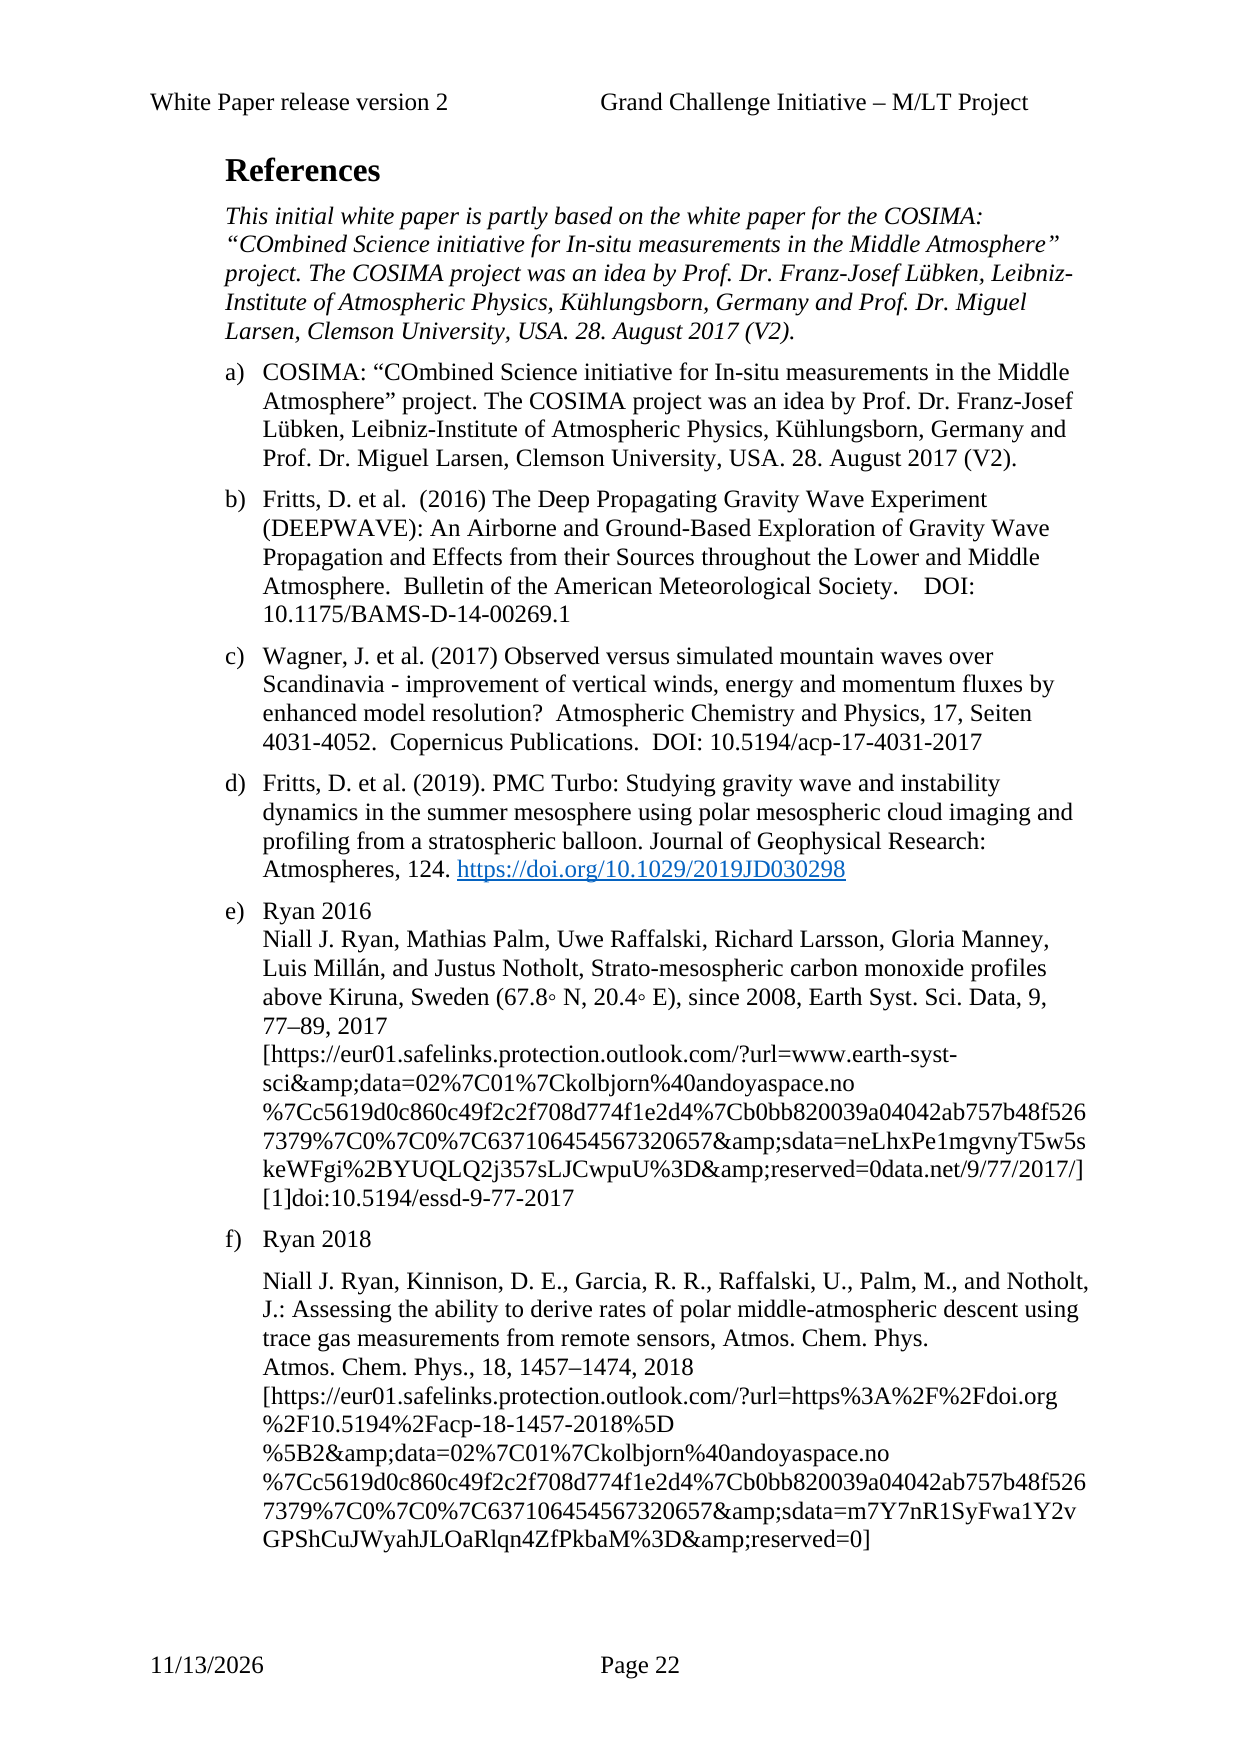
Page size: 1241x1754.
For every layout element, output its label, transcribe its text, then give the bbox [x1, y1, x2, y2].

text Niall J. Ryan, Kinnison, D. E., Garcia, R. R., Raffalski, U., Palm, M., and Notholt, J.: Assessing the ability to derive rates of polar middle-atmospheric descent using trace gas measurements from remote sensors, Atmos. Chem. Phys. Atmos. Chem. Phys., 18, 1457–1474, 2018 [https://eur01.safelinks.protection.outlook.com/?url=https%3A%2F%2Fdoi.org%2F10.5194%2Facp-18-1457-2018%5D%5B2&amp;data=02%7C01%7Ckolbjorn%40andoyaspace.no%7Cc5619d0c860c49f2c2f708d774f1e2d4%7Cb0bb820039a04042ab757b48f5267379%7C0%7C0%7C637106454567320657&amp;sdata=m7Y7nR1SyFwa1Y2vGPShCuJWyahJLOaRlqn4ZfPkbaM%3D&amp;reserved=0] [262, 1266, 1090, 1553]
list Ryan 2016 Niall J. Ryan, Mathias Palm, Uwe Raffalski, Richard Larsson, Gloria Manney, Luis Millán, and Justus Notholt, Strato-mesospheric carbon monoxide profiles above Kiruna, Sweden (67.8◦ N, 20.4◦ E), since 2008, Earth Syst. Sci. Data, 9, 77–89, 2017 [https://eur01.safelinks.protection.outlook.com/?url=www.earth-syst-sci&amp;data=02%7C01%7Ckolbjorn%40andoyaspace.no%7Cc5619d0c860c49f2c2f708d774f1e2d4%7Cb0bb820039a04042ab757b48f5267379%7C0%7C0%7C637106454567320657&amp;sdata=neLhxPe1mgvnyT5w5skeWFgi%2BYUQLQ2j357sLJCwpuU%3D&amp;reserved=0data.net/9/77/2017/][1]doi:10.5194/essd-9-77-2017 [225, 896, 1090, 1212]
subtitle References [225, 150, 1090, 188]
list Fritts, D. et al. (2019). PMC Turbo: Studying gravity wave and instability dynamics in the summer mesosphere using polar mesospheric cloud imaging and profiling from a stratospheric balloon. Journal of Geophysical Research: Atmospheres, 124. https://doi.org/10.1029/2019JD030298 [225, 768, 1090, 883]
list COSIMA: “COmbined Science initiative for In-situ measurements in the Middle Atmosphere” project. The COSIMA project was an idea by Prof. Dr. Franz-Josef Lübken, Leibniz-Institute of Atmospheric Physics, Kühlungsborn, Germany and Prof. Dr. Miguel Larsen, Clemson University, USA. 28. August 2017 (V2). [225, 357, 1090, 472]
list Fritts, D. et al. (2016) The Deep Propagating Gravity Wave Experiment (DEEPWAVE): An Airborne and Ground-Based Exploration of Gravity Wave Propagation and Effects from their Sources throughout the Lower and Middle Atmosphere. Bulletin of the American Meteorological Society. DOI: 10.1175/BAMS-D-14-00269.1 [225, 484, 1090, 628]
text This initial white paper is partly based on the white paper for the COSIMA: “COmbined Science initiative for In-situ measurements in the Middle Atmosphere” project. The COSIMA project was an idea by Prof. Dr. Franz-Josef Lübken, Leibniz-Institute of Atmospheric Physics, Kühlungsborn, Germany and Prof. Dr. Miguel Larsen, Clemson University, USA. 28. August 2017 (V2). [225, 201, 1090, 344]
list Ryan 2018 [225, 1224, 1090, 1253]
list Wagner, J. et al. (2017) Observed versus simulated mountain waves over Scandinavia - improvement of vertical winds, energy and momentum fluxes by enhanced model resolution? Atmospheric Chemistry and Physics, 17, Seiten 4031-4052. Copernicus Publications. DOI: 10.5194/acp-17-4031-2017 [225, 641, 1090, 756]
